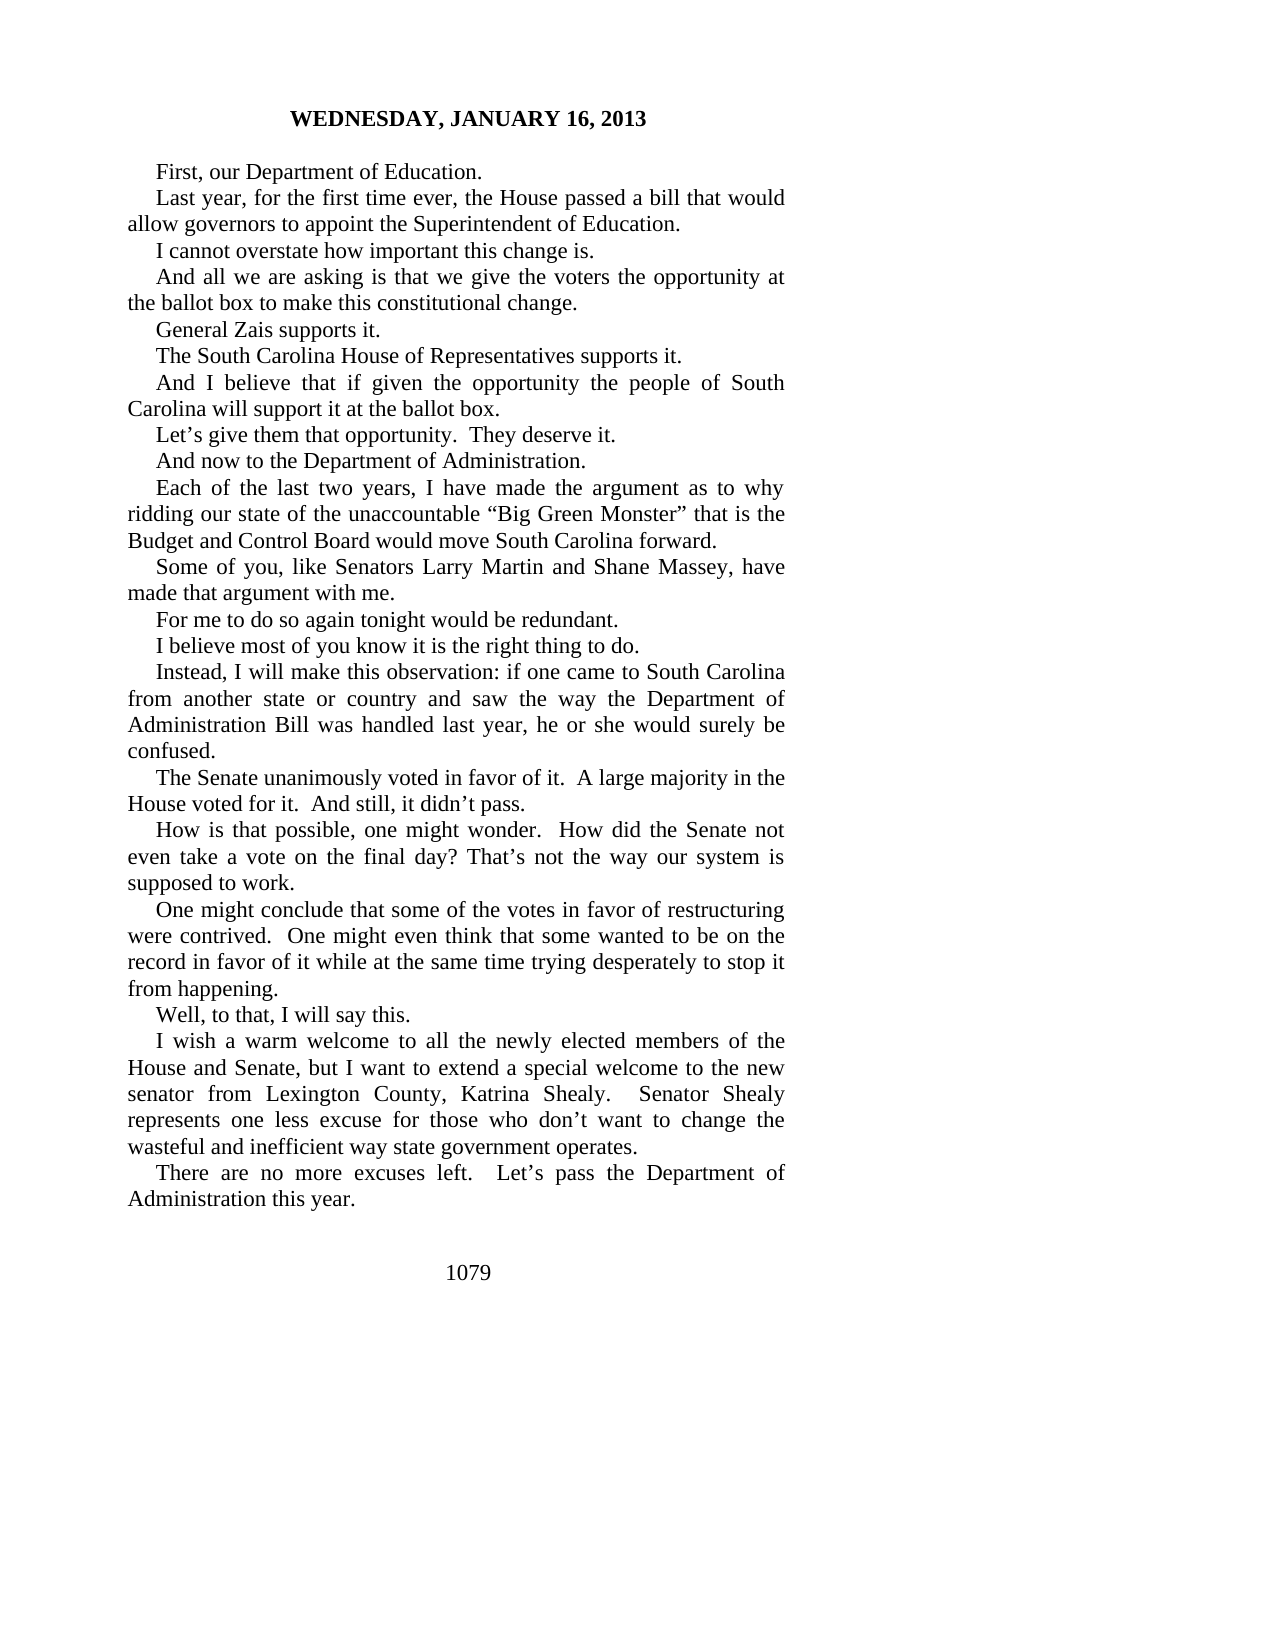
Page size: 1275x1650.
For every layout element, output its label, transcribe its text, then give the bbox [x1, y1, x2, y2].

text Each of the last two years, I have made the argument as to why ridding our state of the unaccountable “Big Green Monster” that is the Budget and Control Board would move South Carolina forward. [127, 474, 786, 553]
text Last year, for the first time ever, the House passed a bill that would allow governors to appoint the Superintendent of Education. [127, 184, 786, 237]
text For me to do so again tonight would be redundant. [127, 606, 786, 632]
text Well, to that, I will say this. [127, 1001, 786, 1027]
text I cannot overstate how important this change is. [127, 237, 786, 263]
text And all we are asking is that we give the voters the opportunity at the ballot box to make this constitutional change. [127, 263, 786, 316]
text One might conclude that some of the votes in favor of restructuring were contrived. One might even think that some wanted to be on the record in favor of it while at the same time trying desperately to stop it from happening. [127, 896, 786, 1001]
text The Senate unanimously voted in favor of it. A large majority in the House voted for it. And still, it didn’t pass. [127, 764, 786, 817]
text Instead, I will make this observation: if one came to South Carolina from another state or country and saw the way the Department of Administration Bill was handled last year, he or she would surely be confused. [127, 658, 786, 764]
text How is that possible, one might wonder. How did the Senate not even take a vote on the final day? That’s not the way our system is supposed to work. [127, 817, 786, 896]
text Let’s give them that opportunity. They deserve it. [127, 421, 786, 448]
text General Zais supports it. [127, 316, 786, 342]
text And now to the Department of Administration. [127, 448, 786, 474]
text The South Carolina House of Representatives supports it. [127, 342, 786, 368]
text I believe most of you know it is the right thing to do. [127, 632, 786, 658]
text I wish a warm welcome to all the newly elected members of the House and Senate, but I want to extend a special welcome to the new senator from Lexington County, Katrina Shealy. Senator Shealy represents one less excuse for those who don’t want to change the wasteful and inefficient way state government operates. [127, 1027, 786, 1159]
text First, our Department of Education. [127, 158, 786, 184]
text Some of you, like Senators Larry Martin and Shane Massey, have made that argument with me. [127, 553, 786, 606]
text There are no more excuses left. Let’s pass the Department of Administration this year. [127, 1159, 786, 1212]
text And I believe that if given the opportunity the people of South Carolina will support it at the ballot box. [127, 368, 786, 421]
